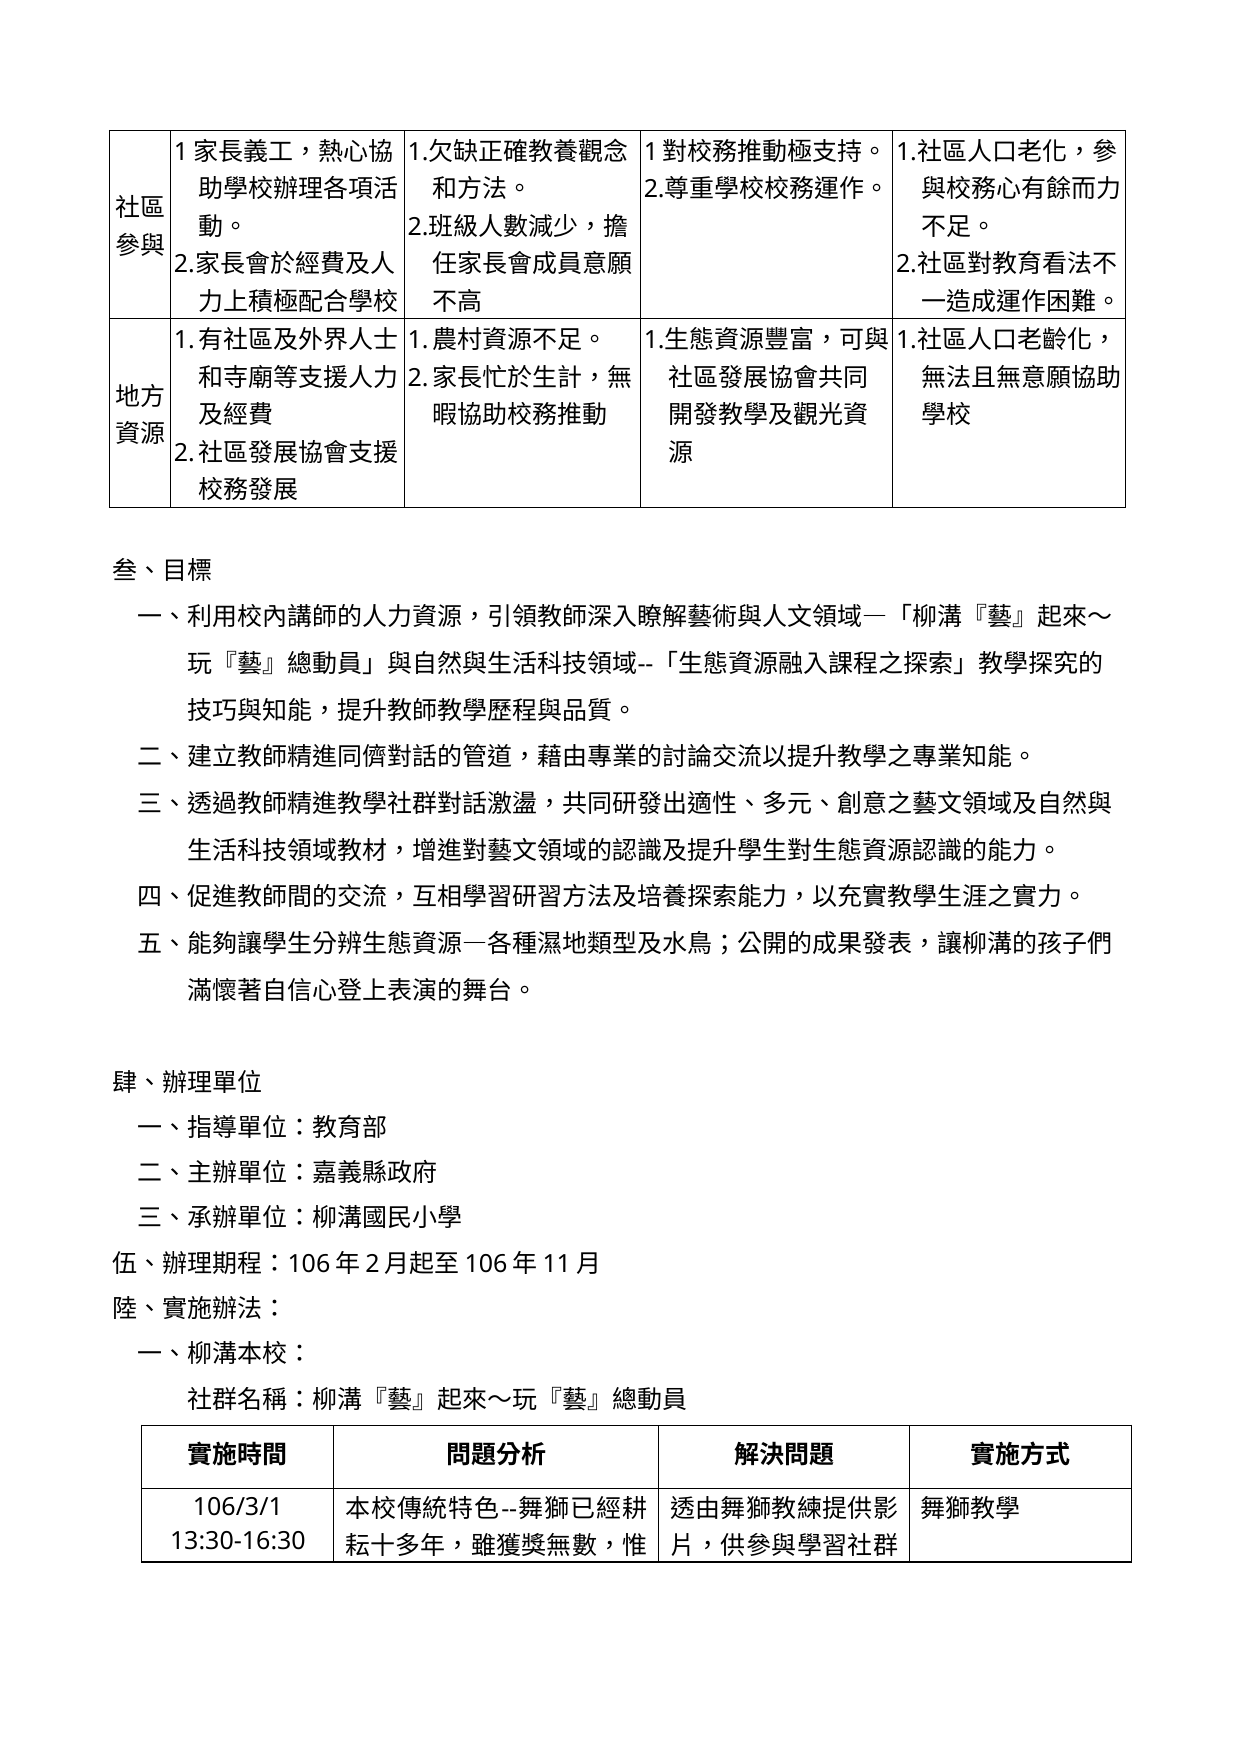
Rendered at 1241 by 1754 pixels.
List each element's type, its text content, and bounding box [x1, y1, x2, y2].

list 主辦單位：嘉義縣政府 [137, 1153, 1128, 1189]
text 叁、目標 [112, 550, 1128, 587]
table_cell 1對校務推動極支持。 2.尊重學校校務運作。 [641, 131, 892, 318]
list 建立教師精進同儕對話的管道，藉由專業的討論交流以提升教學之專業知能。 [137, 736, 1128, 773]
list 柳溝本校： [137, 1334, 1128, 1370]
table_cell 1.社區人口老化，參與校務心有餘而力不足。 2.社區對教育看法不一造成運作困難。 [893, 131, 1125, 318]
text 陸、實施辦法： [112, 1288, 1128, 1325]
list 承辦單位：柳溝國民小學 [137, 1198, 1128, 1234]
table_cell 有社區及外界人士和寺廟等支援人力及經費 社區發展協會支援校務發展 [171, 319, 404, 507]
table_cell 1.生態資源豐富，可與社區發展協會共同開發教學及觀光資源 [641, 319, 892, 507]
list 透過教師精進教學社群對話激盪，共同研發出適性、多元、創意之藝文領域及自然與生活科技領域教材，增進對藝文領域的認識及提升學生對生態資源認識的能力。 [137, 783, 1128, 867]
table_header 實施方式 [910, 1426, 1131, 1488]
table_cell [659, 1489, 909, 1561]
text 肆、辦理單位 [112, 1062, 1128, 1098]
table_cell 社區參與 [110, 131, 170, 318]
table_cell 地方資源 [110, 319, 170, 507]
table_cell 農村資源不足。 家長忙於生計，無暇協助校務推動 [405, 319, 640, 507]
list 利用校內講師的人力資源，引領教師深入瞭解藝術與人文領域—「柳溝『藝』起來～玩『藝』總動員」與自然與生活科技領域--「生態資源融入課程之探索」教學探究的技巧與知能，提升教師教學歷程與品質。 [137, 596, 1128, 727]
table_header 實施時間 [142, 1426, 333, 1488]
table_cell 106/3/1 13:30-16:30 [142, 1489, 333, 1561]
table_cell 1.欠缺正確教養觀念和方法。 2.班級人數減少，擔任家長會成員意願不高 [405, 131, 640, 318]
list 能夠讓學生分辨生態資源—各種濕地類型及水鳥；公開的成果發表，讓柳溝的孩子們滿懷著自信心登上表演的舞台。 [137, 923, 1128, 1007]
table_header 問題分析 [334, 1426, 658, 1488]
list 指導單位：教育部 [137, 1107, 1128, 1143]
text 伍、辦理期程：106年2月起至106年11月 [112, 1243, 1128, 1279]
list 社群名稱：柳溝『藝』起來～玩『藝』總動員 [187, 1379, 1128, 1415]
table_cell 1.社區人口老齡化，無法且無意願協助學校 [893, 319, 1125, 507]
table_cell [334, 1489, 658, 1561]
table_header 解決問題 [659, 1426, 909, 1488]
list 促進教師間的交流，互相學習研習方法及培養探索能力，以充實教學生涯之實力。 [137, 876, 1128, 913]
table_cell 舞獅教學 [910, 1489, 1131, 1561]
table_cell 1家長義工，熱心協助學校辦理各項活動。 2.家長會於經費及人力上積極配合學校 [171, 131, 404, 318]
